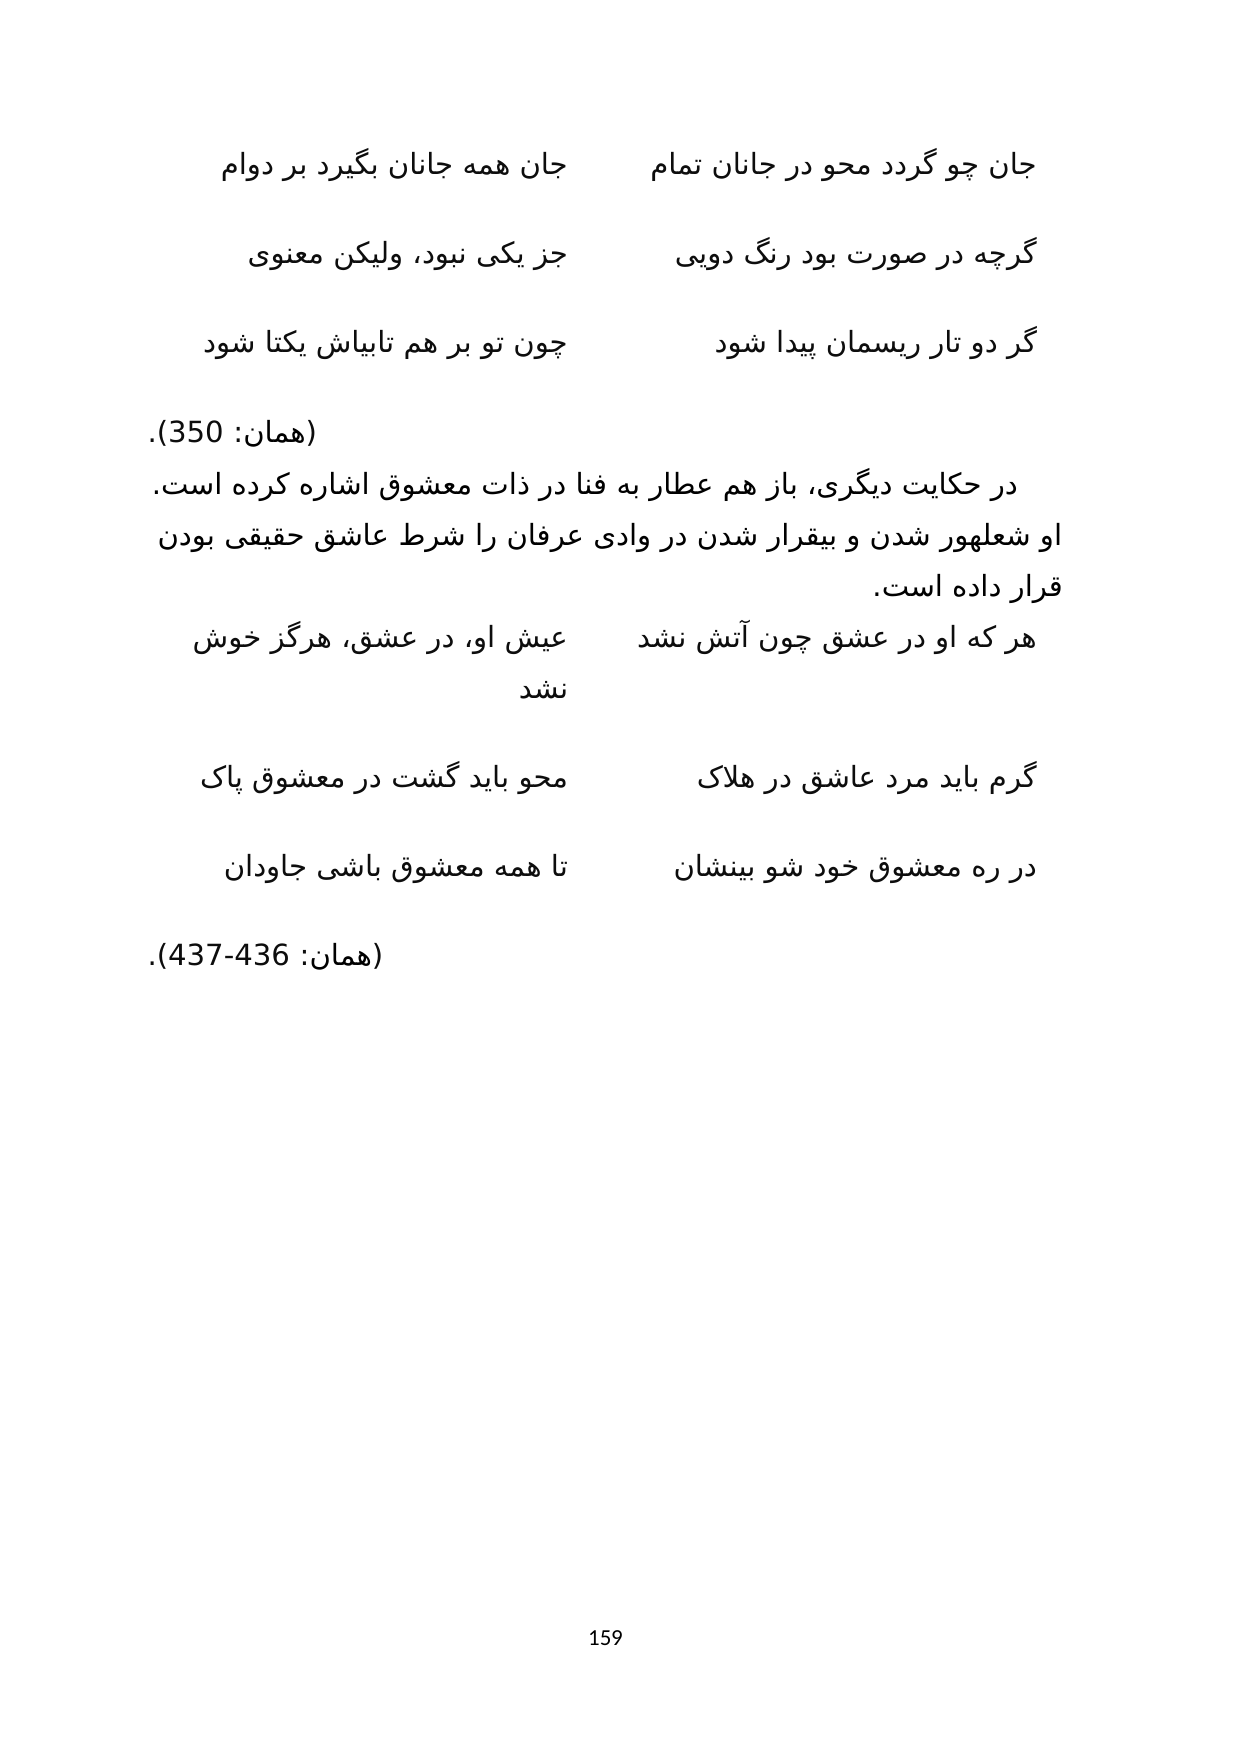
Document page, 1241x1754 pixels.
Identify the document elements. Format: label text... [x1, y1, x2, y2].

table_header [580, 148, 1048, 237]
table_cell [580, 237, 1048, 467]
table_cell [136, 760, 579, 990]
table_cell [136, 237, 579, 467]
text در حکایت دیگری، باز هم عطار به فنا در ذات معشوق اشاره کرده است. او شعله‏ور شدن و بی‏قرار شدن در وادی عرفان را شرط عاشق حقیقی بودن قرار داده است. [148, 467, 1063, 603]
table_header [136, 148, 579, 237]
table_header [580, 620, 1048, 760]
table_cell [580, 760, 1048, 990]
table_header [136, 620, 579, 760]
